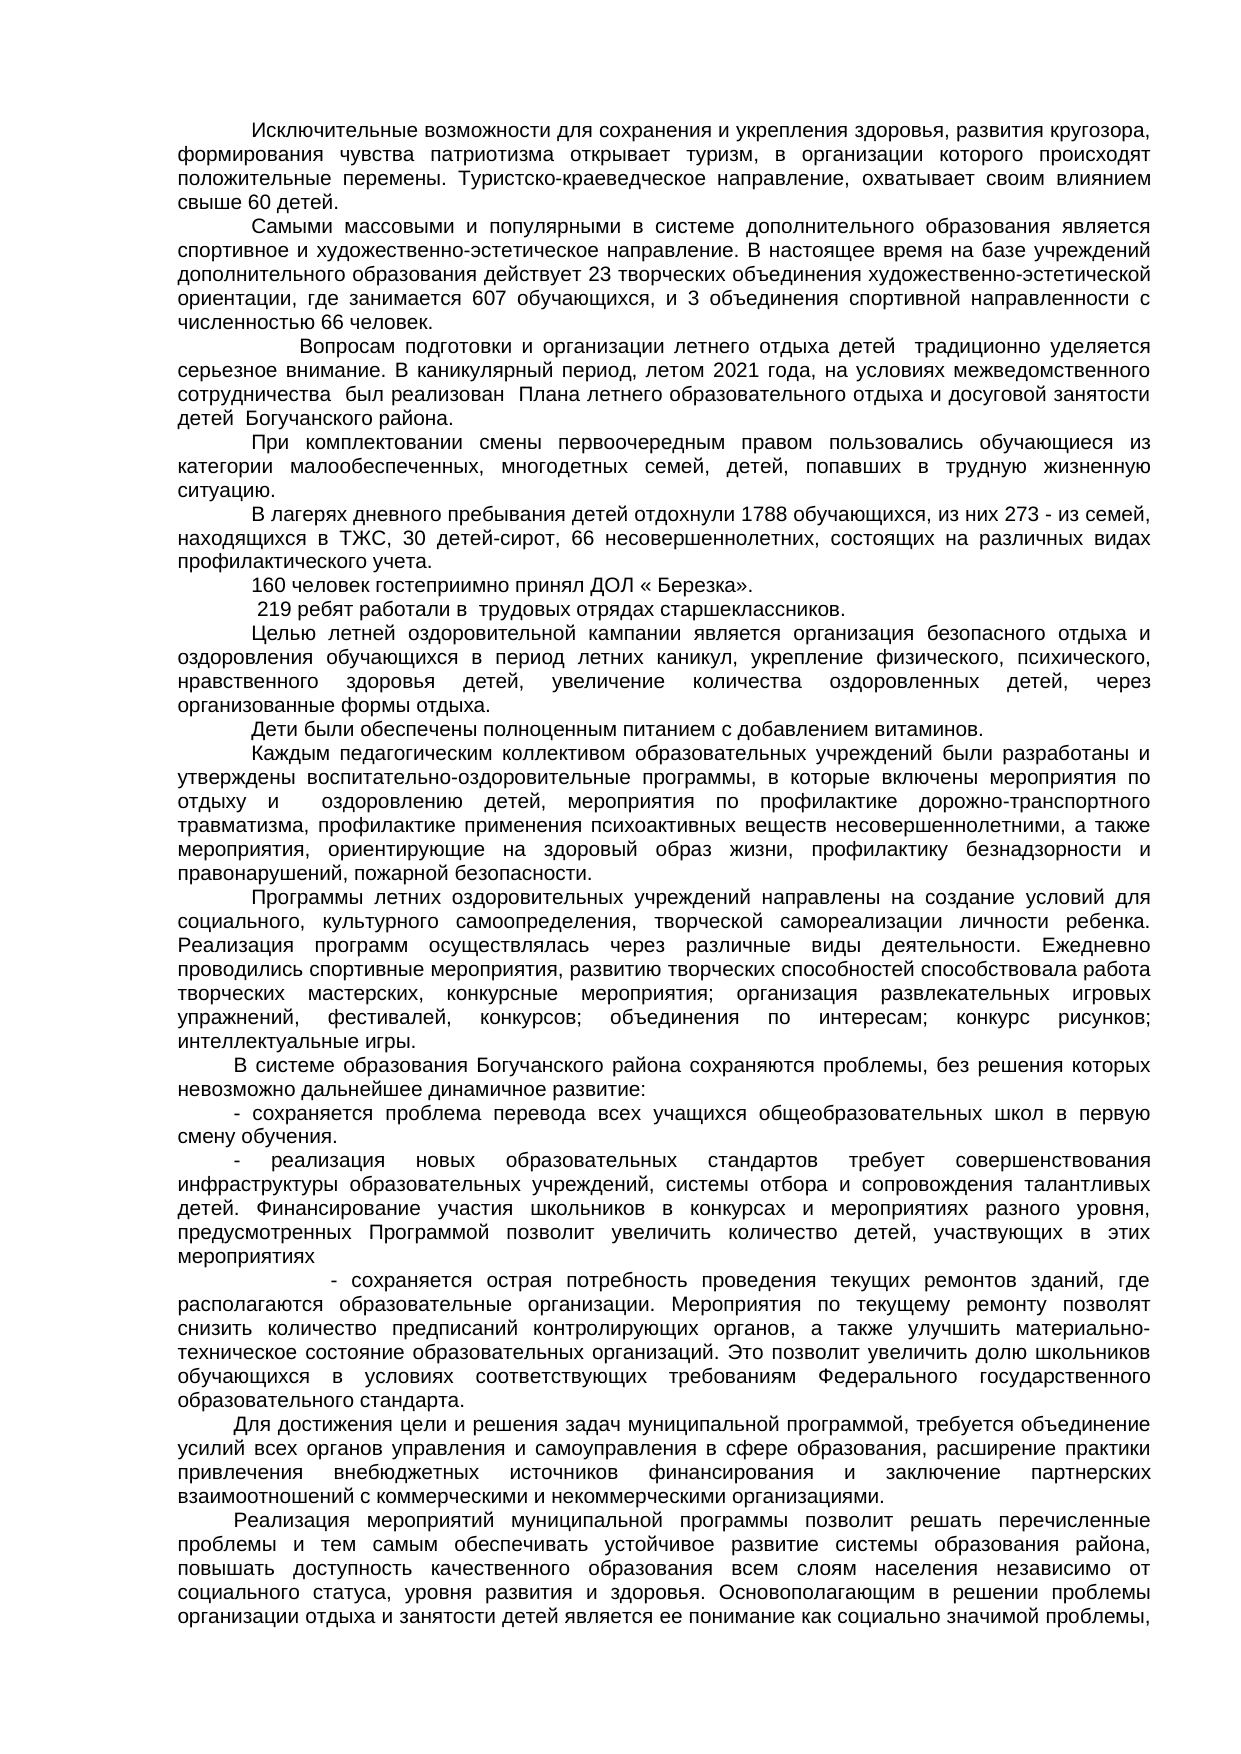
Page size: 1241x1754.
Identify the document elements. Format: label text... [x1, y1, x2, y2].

text Каждым педагогическим коллективом образовательных учреждений были разработаны и утверждены воспитательно-оздоровительные программы, в которые включены мероприятия по отдыху и оздоровлению детей, мероприятия по профилактике дорожно-транспортного травматизма, профилактике применения психоактивных веществ несовершеннолетними, а также мероприятия, ориентирующие на здоровый образ жизни, профилактику безнадзорности и правонарушений, пожарной безопасности. [177, 741, 1152, 885]
text Самыми массовыми и популярными в системе дополнительного образования является спортивное и художественно-эстетическое направление. В настоящее время на базе учреждений дополнительного образования действует 23 творческих объединения художественно-эстетической ориентации, где занимается 607 обучающихся, и 3 объединения спортивной направленности с численностью 66 человек. [177, 214, 1152, 334]
text В лагерях дневного пребывания детей отдохнули 1788 обучающихся, из них 273 - из семей, находящихся в ТЖС, 30 детей-сирот, 66 несовершеннолетних, состоящих на различных видах профилактического учета. [177, 501, 1152, 573]
text 160 человек гостеприимно принял ДОЛ « Березка». [177, 573, 1152, 597]
text Для достижения цели и решения задач муниципальной программой, требуется объединение усилий всех органов управления и самоуправления в сфере образования, расширение практики привлечения внебюджетных источников финансирования и заключение партнерских взаимоотношений с коммерческими и некоммерческими организациями. [177, 1412, 1152, 1508]
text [177, 1508, 1152, 1627]
text В системе образования Богучанского района сохраняются проблемы, без решения которых невозможно дальнейшее динамичное развитие: [177, 1052, 1152, 1100]
text Вопросам подготовки и организации летнего отдыха детей традиционно уделяется серьезное внимание. В каникулярный период, летом 2021 года, на условиях межведомственного сотрудничества был реализован Плана летнего образовательного отдыха и досуговой занятости детей Богучанского района. [177, 334, 1152, 429]
text - реализация новых образовательных стандартов требует совершенствования инфраструктуры образовательных учреждений, системы отбора и сопровождения талантливых детей. Финансирование участия школьников в конкурсах и мероприятиях разного уровня, предусмотренных Программой позволит увеличить количество детей, участвующих в этих мероприятиях [177, 1148, 1152, 1268]
text - сохраняется острая потребность проведения текущих ремонтов зданий, где располагаются образовательные организации. Мероприятия по текущему ремонту позволят снизить количество предписаний контролирующих органов, а также улучшить материально-техническое состояние образовательных организаций. Это позволит увеличить долю школьников обучающихся в условиях соответствующих требованиям Федерального государственного образовательного стандарта. [177, 1268, 1152, 1412]
text Дети были обеспечены полноценным питанием с добавлением витаминов. [177, 717, 1152, 741]
text - сохраняется проблема перевода всех учащихся общеобразовательных школ в первую смену обучения. [177, 1100, 1152, 1148]
text При комплектовании смены первоочередным правом пользовались обучающиеся из категории малообеспеченных, многодетных семей, детей, попавших в трудную жизненную ситуацию. [177, 429, 1152, 501]
text 219 ребят работали в трудовых отрядах старшеклассников. [177, 597, 1152, 621]
text Целью летней оздоровительной кампании является организация безопасного отдыха и оздоровления обучающихся в период летних каникул, укрепление физического, психического, нравственного здоровья детей, увеличение количества оздоровленных детей, через организованные формы отдыха. [177, 621, 1152, 717]
text Программы летних оздоровительных учреждений направлены на создание условий для социального, культурного самоопределения, творческой самореализации личности ребенка. Реализация программ осуществлялась через различные виды деятельности. Ежедневно проводились спортивные мероприятия, развитию творческих способностей способствовала работа творческих мастерских, конкурсные мероприятия; организация развлекательных игровых упражнений, фестивалей, конкурсов; объединения по интересам; конкурс рисунков; интеллектуальные игры. [177, 885, 1152, 1052]
